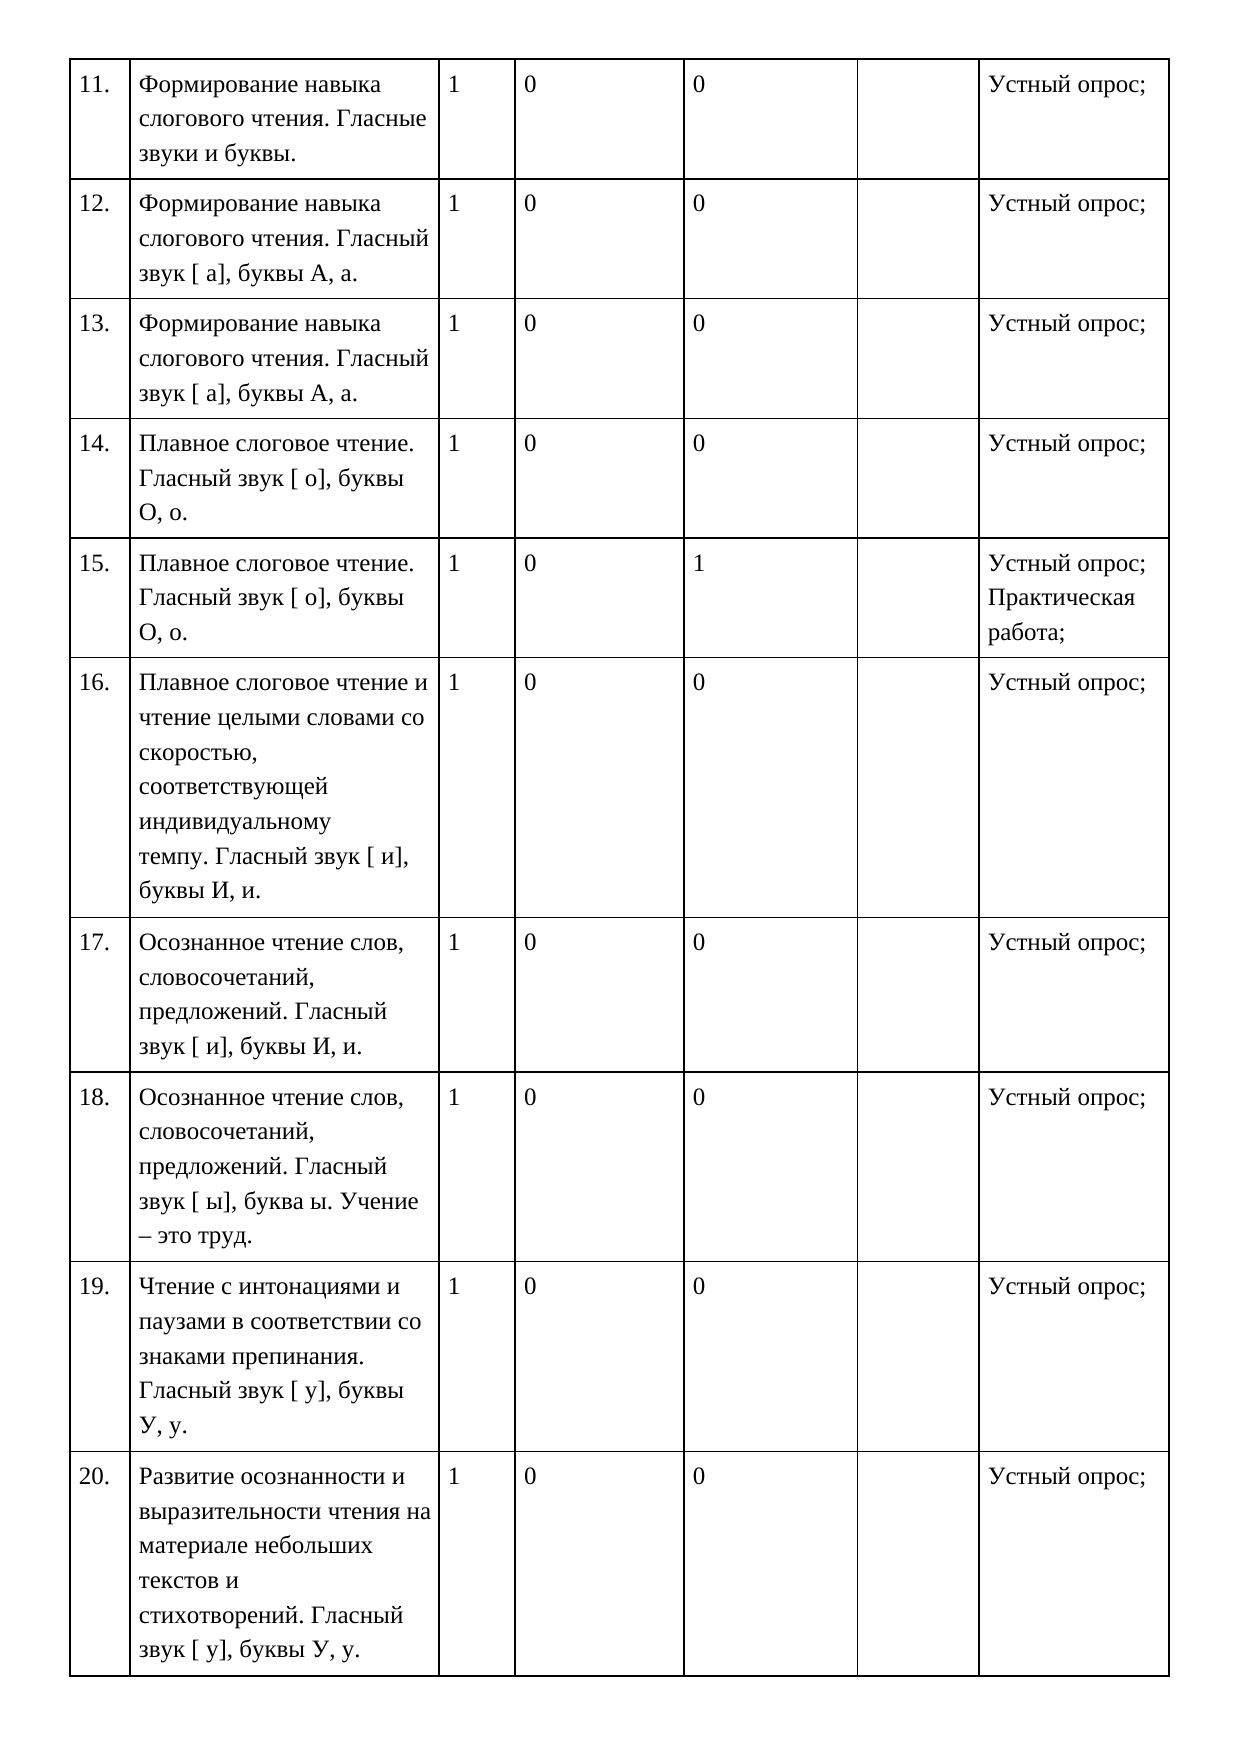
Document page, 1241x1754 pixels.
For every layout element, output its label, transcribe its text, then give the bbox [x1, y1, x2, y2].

table_cell 20. [71, 1452, 129, 1675]
table_cell Устный опрос; [980, 1452, 1168, 1675]
table_cell 14. [71, 419, 129, 537]
table_cell 19. [71, 1262, 129, 1451]
table_cell 1 [440, 180, 514, 298]
table_header 0 [685, 60, 857, 178]
table_cell Устный опрос; [980, 918, 1168, 1071]
table_cell 0 [516, 1073, 683, 1261]
table_cell 0 [685, 419, 857, 537]
table_cell 1 [440, 1452, 514, 1675]
table_cell [858, 658, 978, 916]
table_cell 0 [516, 658, 683, 916]
table_cell 18. [71, 1073, 129, 1261]
table_cell 0 [685, 658, 857, 916]
table_cell [858, 299, 978, 417]
table_cell Чтение с интонациями и паузами в соответствии со знаками препинания. Гласный звук [ у], буквы У, у. [131, 1262, 438, 1451]
table_cell [858, 1073, 978, 1261]
table_cell 15. [71, 539, 129, 657]
table_header Формирование навыка слогового чтения. Гласные звуки и буквы. [131, 60, 438, 178]
table_cell [858, 180, 978, 298]
table_cell 0 [516, 180, 683, 298]
table_cell 1 [440, 539, 514, 657]
table_cell Формирование навыка слогового чтения. Гласный звук [ а], буквы А, а. [131, 180, 438, 298]
table_cell Устный опрос; [980, 1073, 1168, 1261]
table_cell [858, 918, 978, 1071]
table_cell Плавное слоговое чтение. Гласный звук [ о], буквы О, о. [131, 419, 438, 537]
table_cell 1 [440, 918, 514, 1071]
table_cell Формирование навыка слогового чтения. Гласный звук [ а], буквы А, а. [131, 299, 438, 417]
table_cell 0 [685, 299, 857, 417]
table_cell 1 [440, 419, 514, 537]
table_cell 0 [685, 918, 857, 1071]
table_cell Развитие осознанности и выразительности чтения на материале небольших текстов и стихотворений. Гласный звук [ у], буквы У, у. [131, 1452, 438, 1675]
table_cell [858, 419, 978, 537]
table_cell 1 [440, 1262, 514, 1451]
table_header 11. [71, 60, 129, 178]
table_cell 0 [516, 918, 683, 1071]
table_header [858, 60, 978, 178]
table_cell Устный опрос; [980, 419, 1168, 537]
table_cell 12. [71, 180, 129, 298]
table_cell 0 [685, 1262, 857, 1451]
table_cell [858, 539, 978, 657]
table_header 1 [440, 60, 514, 178]
table_cell [858, 1262, 978, 1451]
table_cell Плавное слоговое чтение и чтение целыми словами со скоростью, соответствующей индивидуальному темпу. Гласный звук [ и], буквы И, и. [131, 658, 438, 916]
table_cell Устный опрос; [980, 180, 1168, 298]
table_header Устный опрос; [980, 60, 1168, 178]
table_cell 1 [440, 299, 514, 417]
table_cell 0 [516, 539, 683, 657]
table_cell 0 [516, 419, 683, 537]
table_cell 13. [71, 299, 129, 417]
table_cell Устный опрос; [980, 658, 1168, 916]
table_cell 0 [685, 1073, 857, 1261]
table_cell Устный опрос; Практическая работа; [980, 539, 1168, 657]
table_cell 1 [685, 539, 857, 657]
table_cell Плавное слоговое чтение. Гласный звук [ о], буквы О, о. [131, 539, 438, 657]
table_cell 0 [685, 1452, 857, 1675]
table_cell 0 [516, 299, 683, 417]
table_cell Устный опрос; [980, 299, 1168, 417]
table_cell 0 [516, 1262, 683, 1451]
table_cell 1 [440, 1073, 514, 1261]
table_cell 17. [71, 918, 129, 1071]
table_cell Осознанное чтение слов, словосочетаний, предложений. Гласный звук [ ы], буква ы. Учение – это труд. [131, 1073, 438, 1261]
table_cell 1 [440, 658, 514, 916]
table_cell 0 [516, 1452, 683, 1675]
table_cell 0 [685, 180, 857, 298]
table_cell [858, 1452, 978, 1675]
table_header 0 [516, 60, 683, 178]
table_cell Осознанное чтение слов, словосочетаний, предложений. Гласный звук [ и], буквы И, и. [131, 918, 438, 1071]
table_cell Устный опрос; [980, 1262, 1168, 1451]
table_cell 16. [71, 658, 129, 916]
